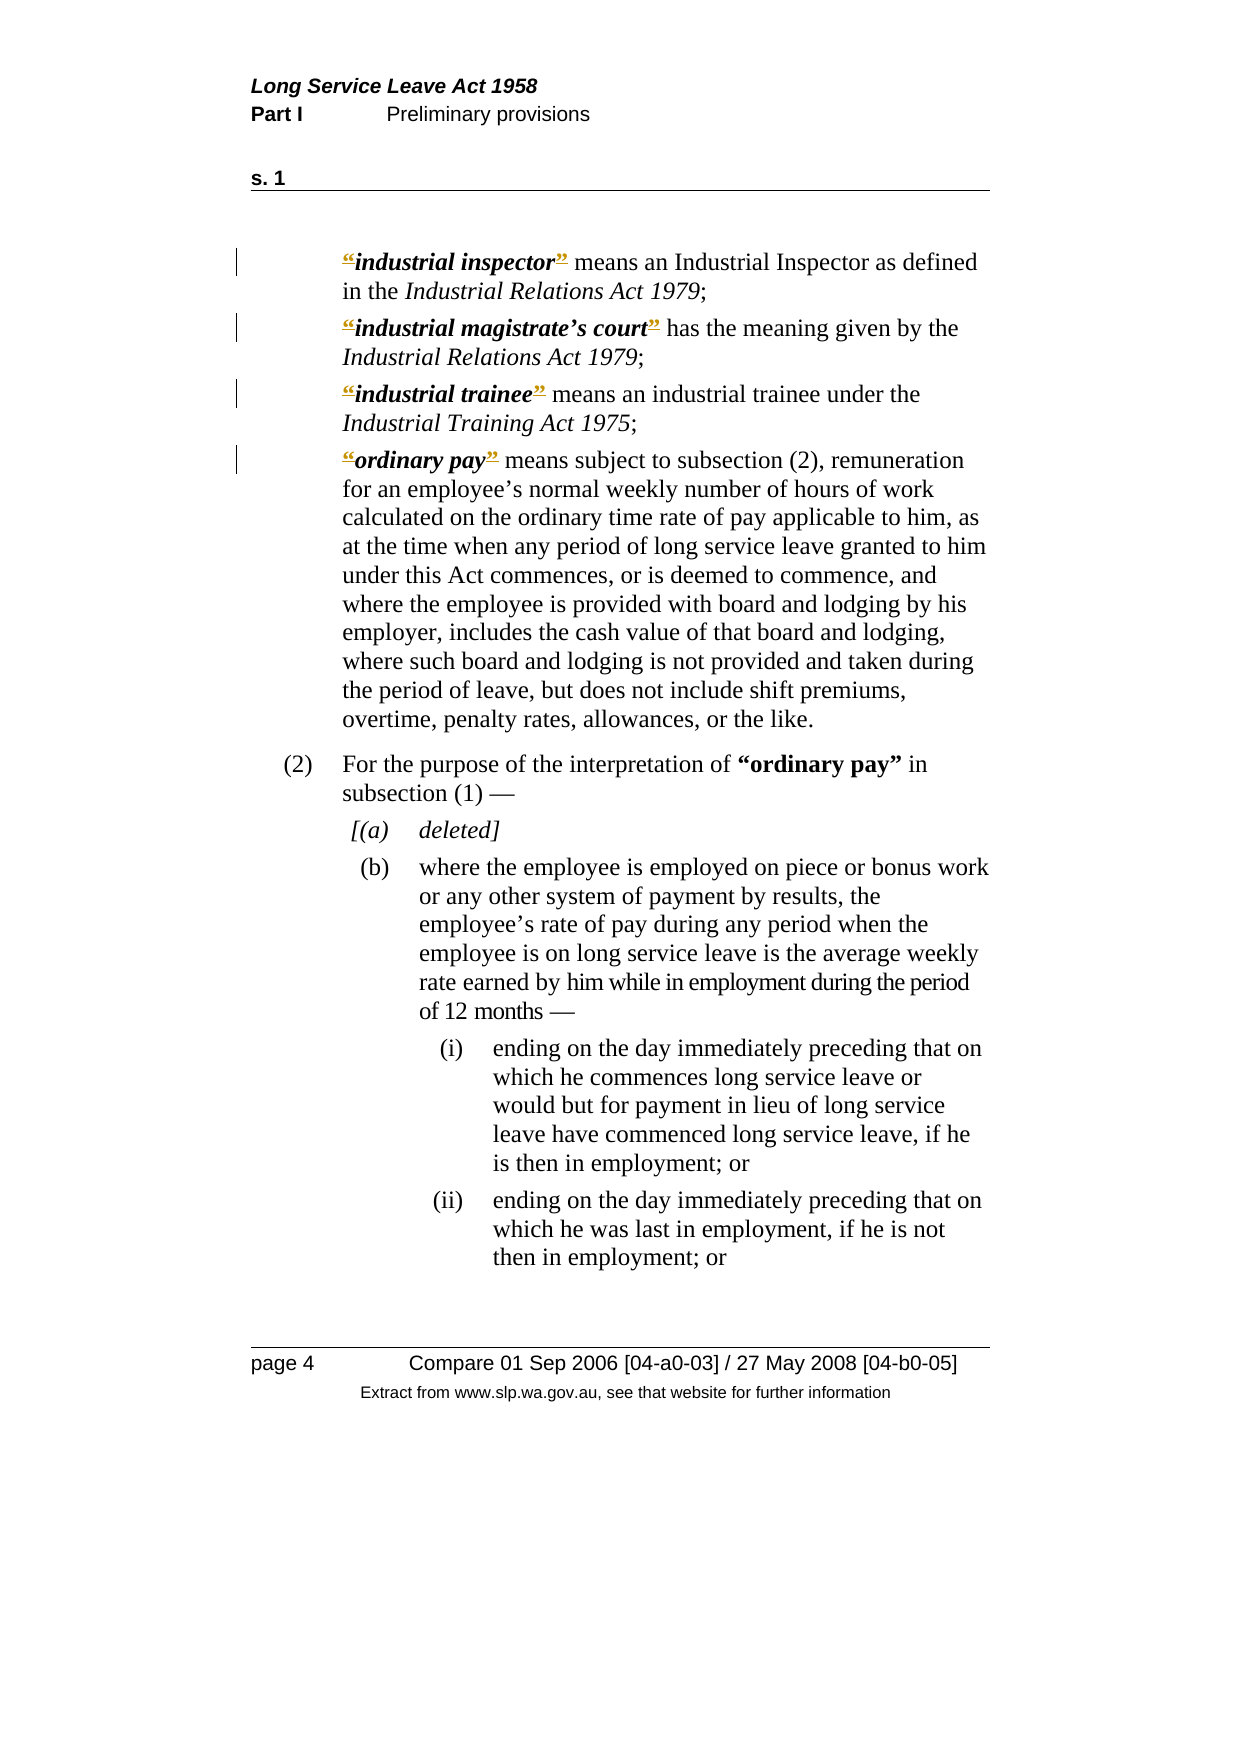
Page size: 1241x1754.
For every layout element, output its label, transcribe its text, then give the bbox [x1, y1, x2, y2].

text ordinary pay means subject to subsection (2), remuneration for an employee’s normal weekly number of hours of work calculated on the ordinary time rate of pay applicable to him, as at the time when any period of long service leave granted to him under this Act commences, or is deemed to commence, and where the employee is provided with board and lodging by his employer, includes the cash value of that board and lodging, where such board and lodging is not provided and taken during the period of leave, but does not include shift premiums, overtime, penalty rates, allowances, or the like. [251, 445, 990, 732]
text (ii) ending on the day immediately preceding that on which he was last in employment, if he is not then in employment; or [251, 1185, 990, 1271]
text industrial magistrate’s court has the meaning given by the Industrial Relations Act 1979; [251, 313, 990, 371]
text (b) where the employee is employed on piece or bonus work or any other system of payment by results, the employee’s rate of pay during any period when the employee is on long service leave is the average weekly rate earned by him while in employment during the period of 12 months — [251, 852, 990, 1024]
text [(a) deleted] [251, 815, 990, 844]
text industrial inspector means an Industrial Inspector as defined in the Industrial Relations Act 1979; [251, 247, 990, 305]
text (i) ending on the day immediately preceding that on which he commences long service leave or would but for payment in lieu of long service leave have commenced long service leave, if he is then in employment; or [251, 1033, 990, 1177]
text (2) For the purpose of the interpretation of “ordinary pay” in subsection (1) — [251, 749, 990, 807]
text industrial trainee means an industrial trainee under the Industrial Training Act 1975; [251, 379, 990, 437]
